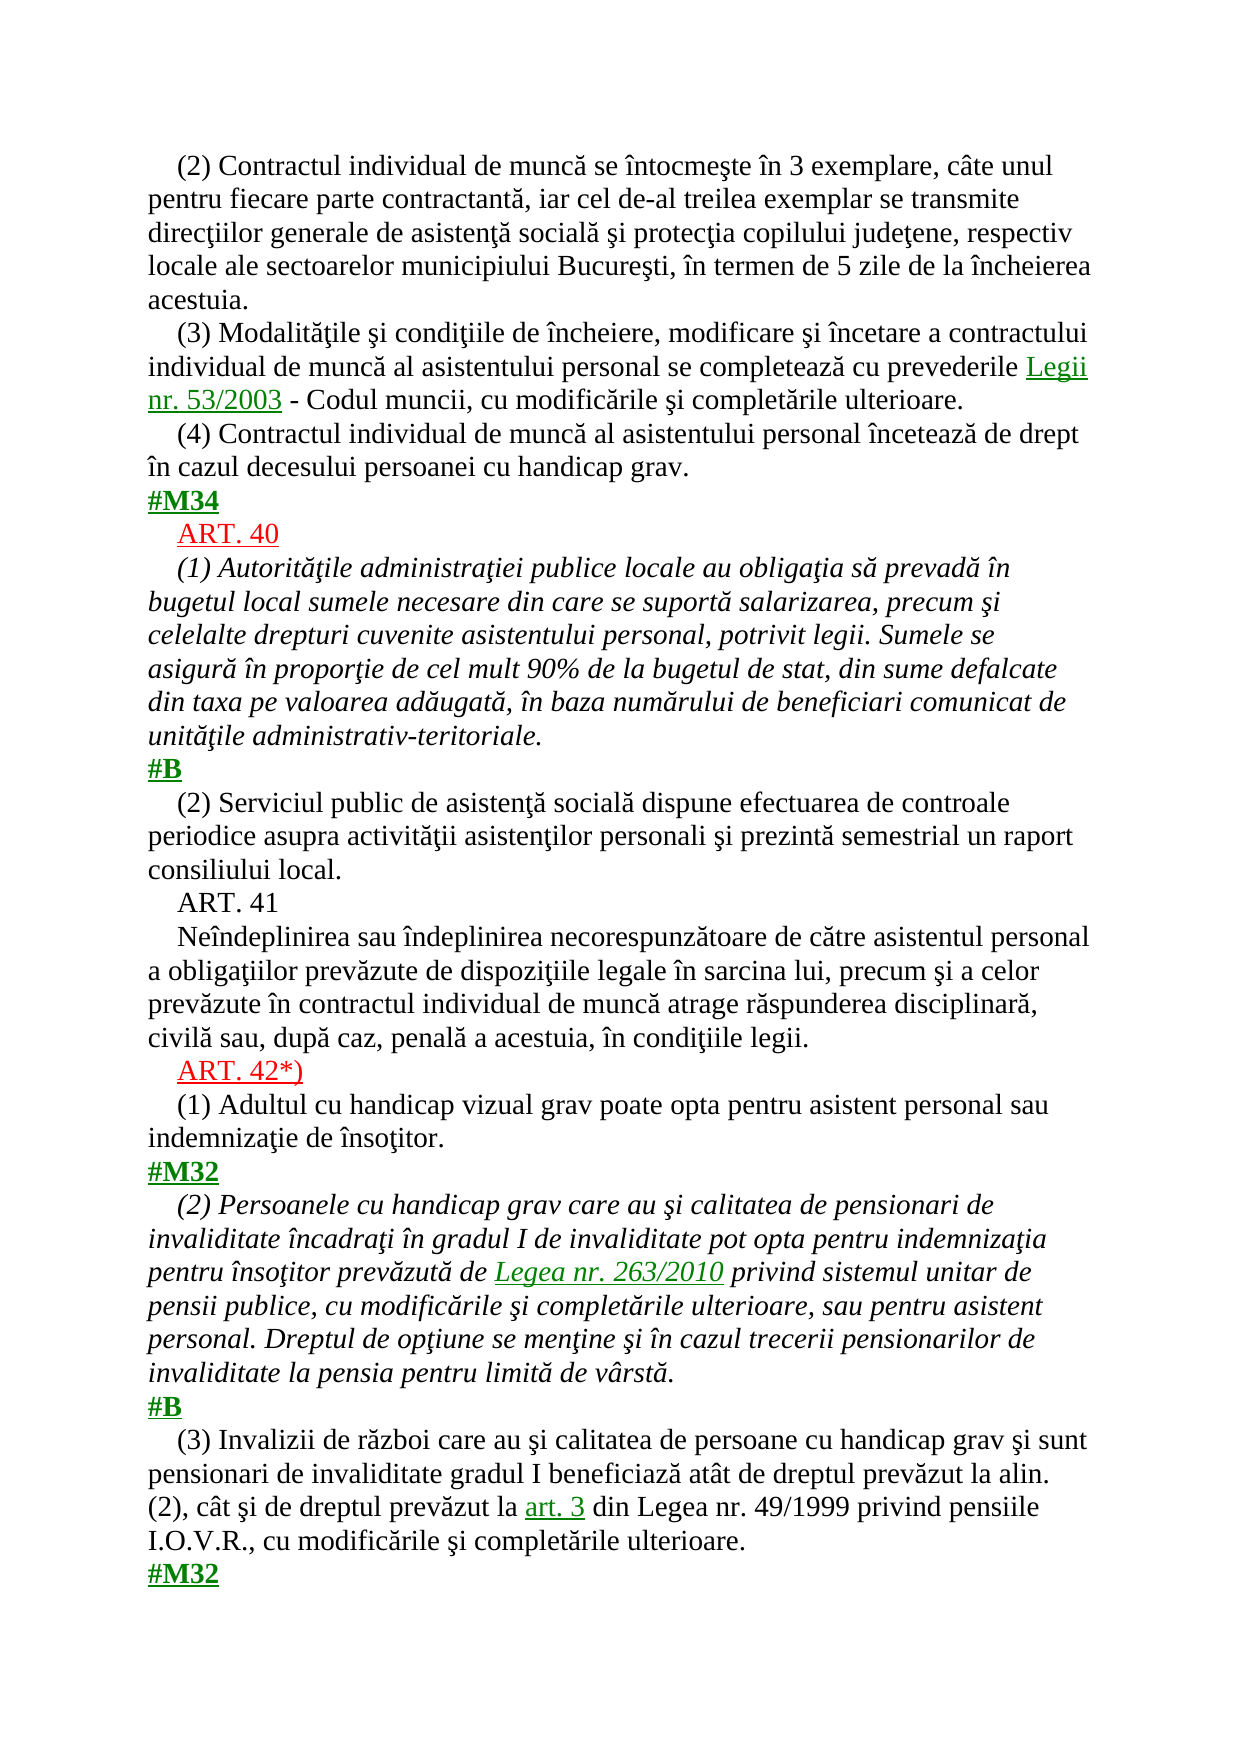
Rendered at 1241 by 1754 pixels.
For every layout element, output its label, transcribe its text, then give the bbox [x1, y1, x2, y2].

text (3) Modalităţile şi condiţiile de încheiere, modificare şi încetare a contractului individual de muncă al asistentului personal se completează cu prevederile Legii nr. 53/2003 - Codul muncii, cu modificările şi completările ulterioare. [148, 315, 1093, 416]
text (4) Contractul individual de muncă al asistentului personal încetează de drept în cazul decesului persoanei cu handicap grav. [148, 416, 1093, 483]
text ART. 42*) [148, 1053, 1093, 1087]
text #B [148, 751, 1093, 785]
text (2) Serviciul public de asistenţă socială dispune efectuarea de controale periodice asupra activităţii asistenţilor personali şi prezintă semestrial un raport consiliului local. [148, 785, 1093, 886]
text Neîndeplinirea sau îndeplinirea necorespunzătoare de către asistentul personal a obligaţiilor prevăzute de dispoziţiile legale în sarcina lui, precum şi a celor prevăzute în contractul individual de muncă atrage răspunderea disciplinară, civilă sau, după caz, penală a acestuia, în condiţiile legii. [148, 919, 1093, 1053]
text ART. 40 [148, 517, 1093, 550]
text #M32 [148, 1154, 1093, 1187]
text (2) Contractul individual de muncă se întocmeşte în 3 exemplare, câte unul pentru fiecare parte contractantă, iar cel de-al treilea exemplar se transmite direcţiilor generale de asistenţă socială şi protecţia copilului judeţene, respectiv locale ale sectoarelor municipiului Bucureşti, în termen de 5 zile de la încheierea acestuia. [148, 148, 1093, 315]
text #M34 [148, 483, 1093, 517]
text #B [148, 1389, 1093, 1422]
text ART. 41 [148, 886, 1093, 919]
text (1) Adultul cu handicap vizual grav poate opta pentru asistent personal sau indemnizaţie de însoţitor. [148, 1087, 1093, 1154]
text (3) Invalizii de război care au şi calitatea de persoane cu handicap grav şi sunt pensionari de invaliditate gradul I beneficiază atât de dreptul prevăzut la alin. (2), cât şi de dreptul prevăzut la art. 3 din Legea nr. 49/1999 privind pensiile I.O.V.R., cu modificările şi completările ulterioare. [148, 1422, 1093, 1556]
text #M32 [148, 1556, 1093, 1590]
text (1) Autorităţile administraţiei publice locale au obligaţia să prevadă în bugetul local sumele necesare din care se suportă salarizarea, precum şi celelalte drepturi cuvenite asistentului personal, potrivit legii. Sumele se asigură în proporţie de cel mult 90% de la bugetul de stat, din sume defalcate din taxa pe valoarea adăugată, în baza numărului de beneficiari comunicat de unităţile administrativ-teritoriale. [148, 550, 1093, 751]
text (2) Persoanele cu handicap grav care au şi calitatea de pensionari de invaliditate încadraţi în gradul I de invaliditate pot opta pentru indemnizaţia pentru însoţitor prevăzută de Legea nr. 263/2010 privind sistemul unitar de pensii publice, cu modificările şi completările ulterioare, sau pentru asistent personal. Dreptul de opţiune se menţine şi în cazul trecerii pensionarilor de invaliditate la pensia pentru limită de vârstă. [148, 1187, 1093, 1389]
